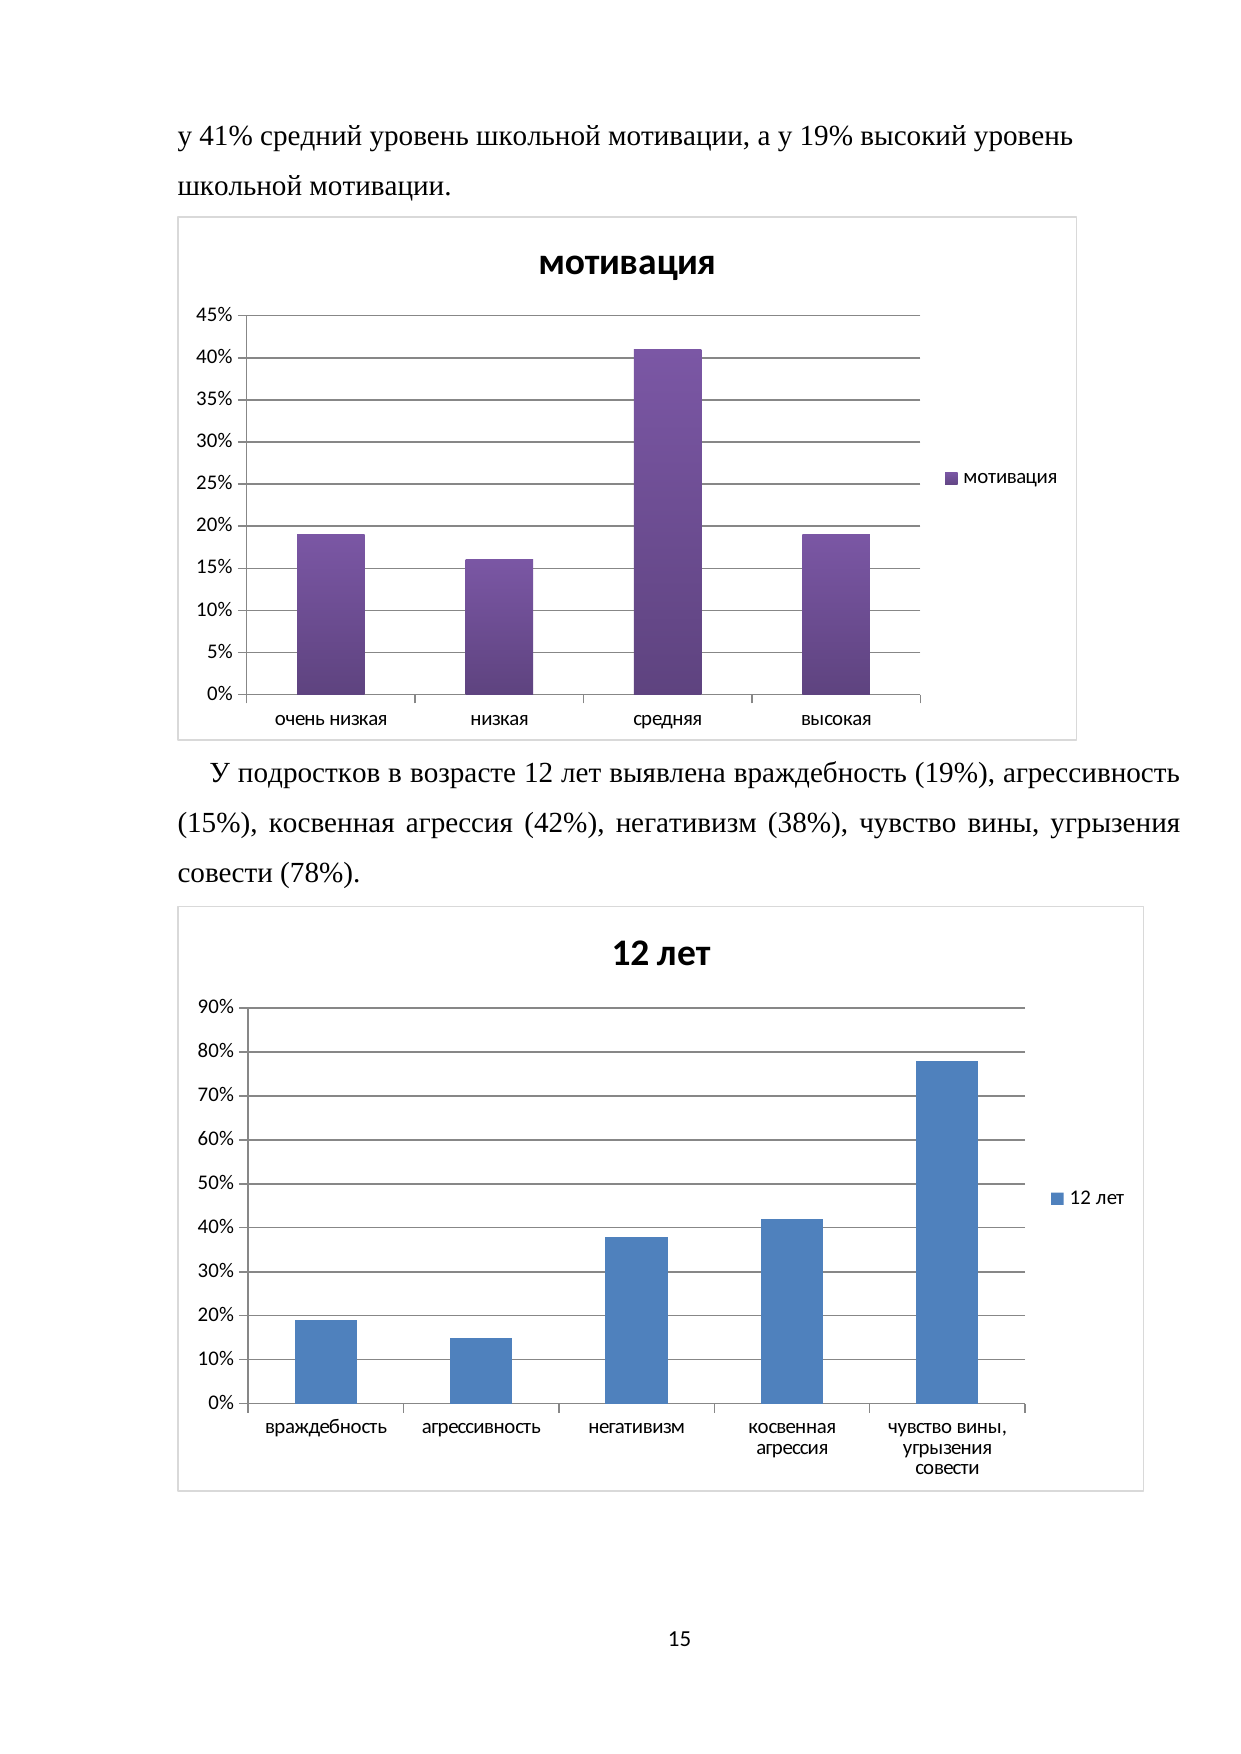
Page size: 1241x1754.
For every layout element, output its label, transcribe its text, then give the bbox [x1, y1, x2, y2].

text У подростков в возрасте 12 лет выявлена враждебность (19%), агрессивность (15%), косвенная агрессия (42%), негативизм (38%), чувство вины, угрызения совести (78%). [177, 755, 1181, 889]
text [177, 118, 1181, 741]
